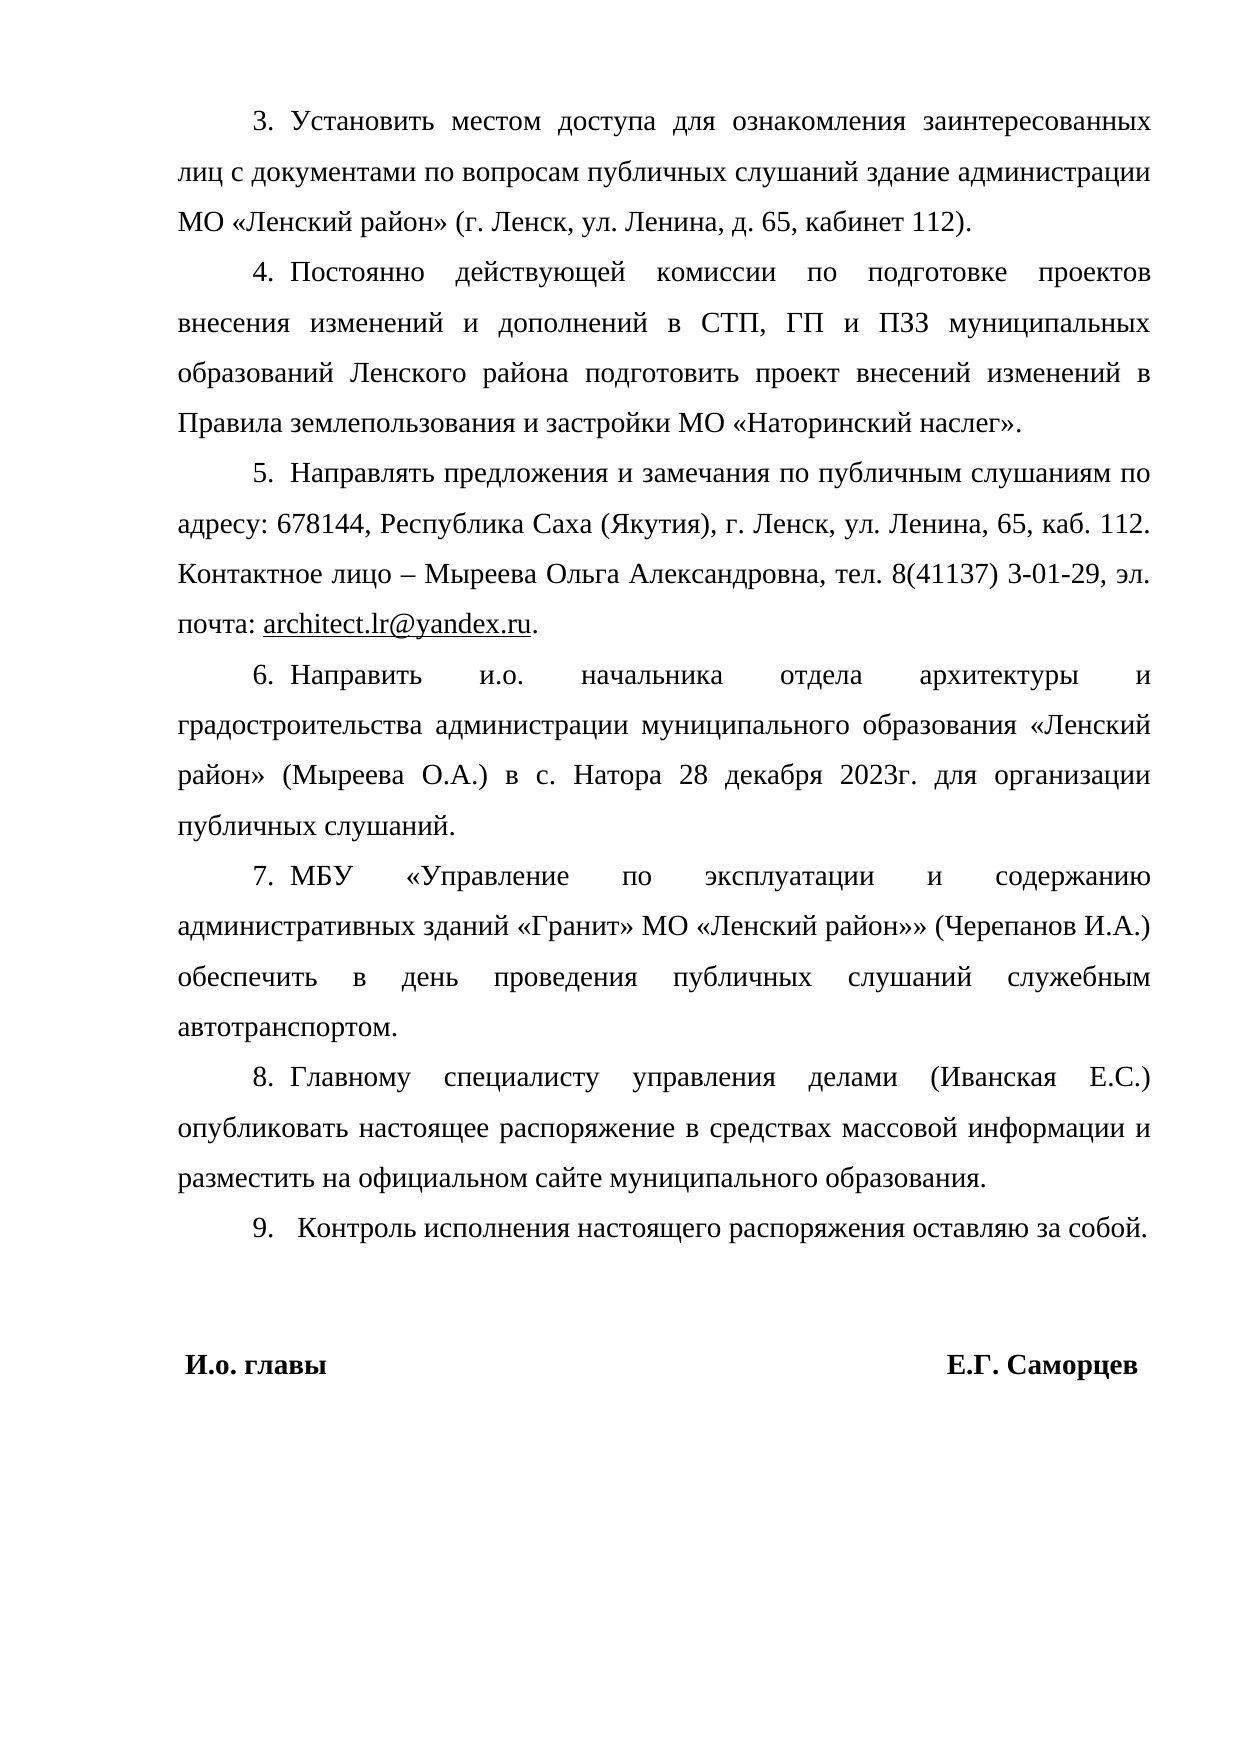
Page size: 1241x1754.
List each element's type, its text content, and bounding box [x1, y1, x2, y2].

table_header И.о. главы Е.Г. Саморцев [174, 1347, 1192, 1392]
list Постоянно действующей комиссии по подготовке проектов внесения изменений и дополнений в СТП, ГП и ПЗЗ муниципальных образований Ленского района подготовить проект внесений изменений в Правила землепользования и застройки МО «Наторинский наслег». [177, 254, 1152, 439]
list Установить местом доступа для ознакомления заинтересованных лиц с документами по вопросам публичных слушаний здание администрации МО «Ленский район» (г. Ленск, ул. Ленина, д. 65, кабинет 112). [177, 103, 1152, 238]
list Направить и.о. начальника отдела архитектуры и градостроительства администрации муниципального образования «Ленский район» (Мыреева О.А.) в с. Натора 28 декабря 2023г. для организации публичных слушаний. [177, 657, 1152, 841]
list МБУ «Управление по эксплуатации и содержанию административных зданий «Гранит» МО «Ленский район»» (Черепанов И.А.) обеспечить в день проведения публичных слушаний служебным автотранспортом. [177, 858, 1152, 1043]
list Направлять предложения и замечания по публичным слушаниям по адресу: 678144, Республика Саха (Якутия), г. Ленск, ул. Ленина, 65, каб. 112. Контактное лицо – Мыреева Ольга Александровна, тел. 8(41137) 3-01-29, эл. почта: architect.lr@yandex.ru. [177, 456, 1152, 640]
list Контроль исполнения настоящего распоряжения оставляю за собой. [177, 1210, 1152, 1244]
list Главному специалисту управления делами (Иванская Е.С.) опубликовать настоящее распоряжение в средствах массовой информации и разместить на официальном сайте муниципального образования. [177, 1059, 1152, 1193]
